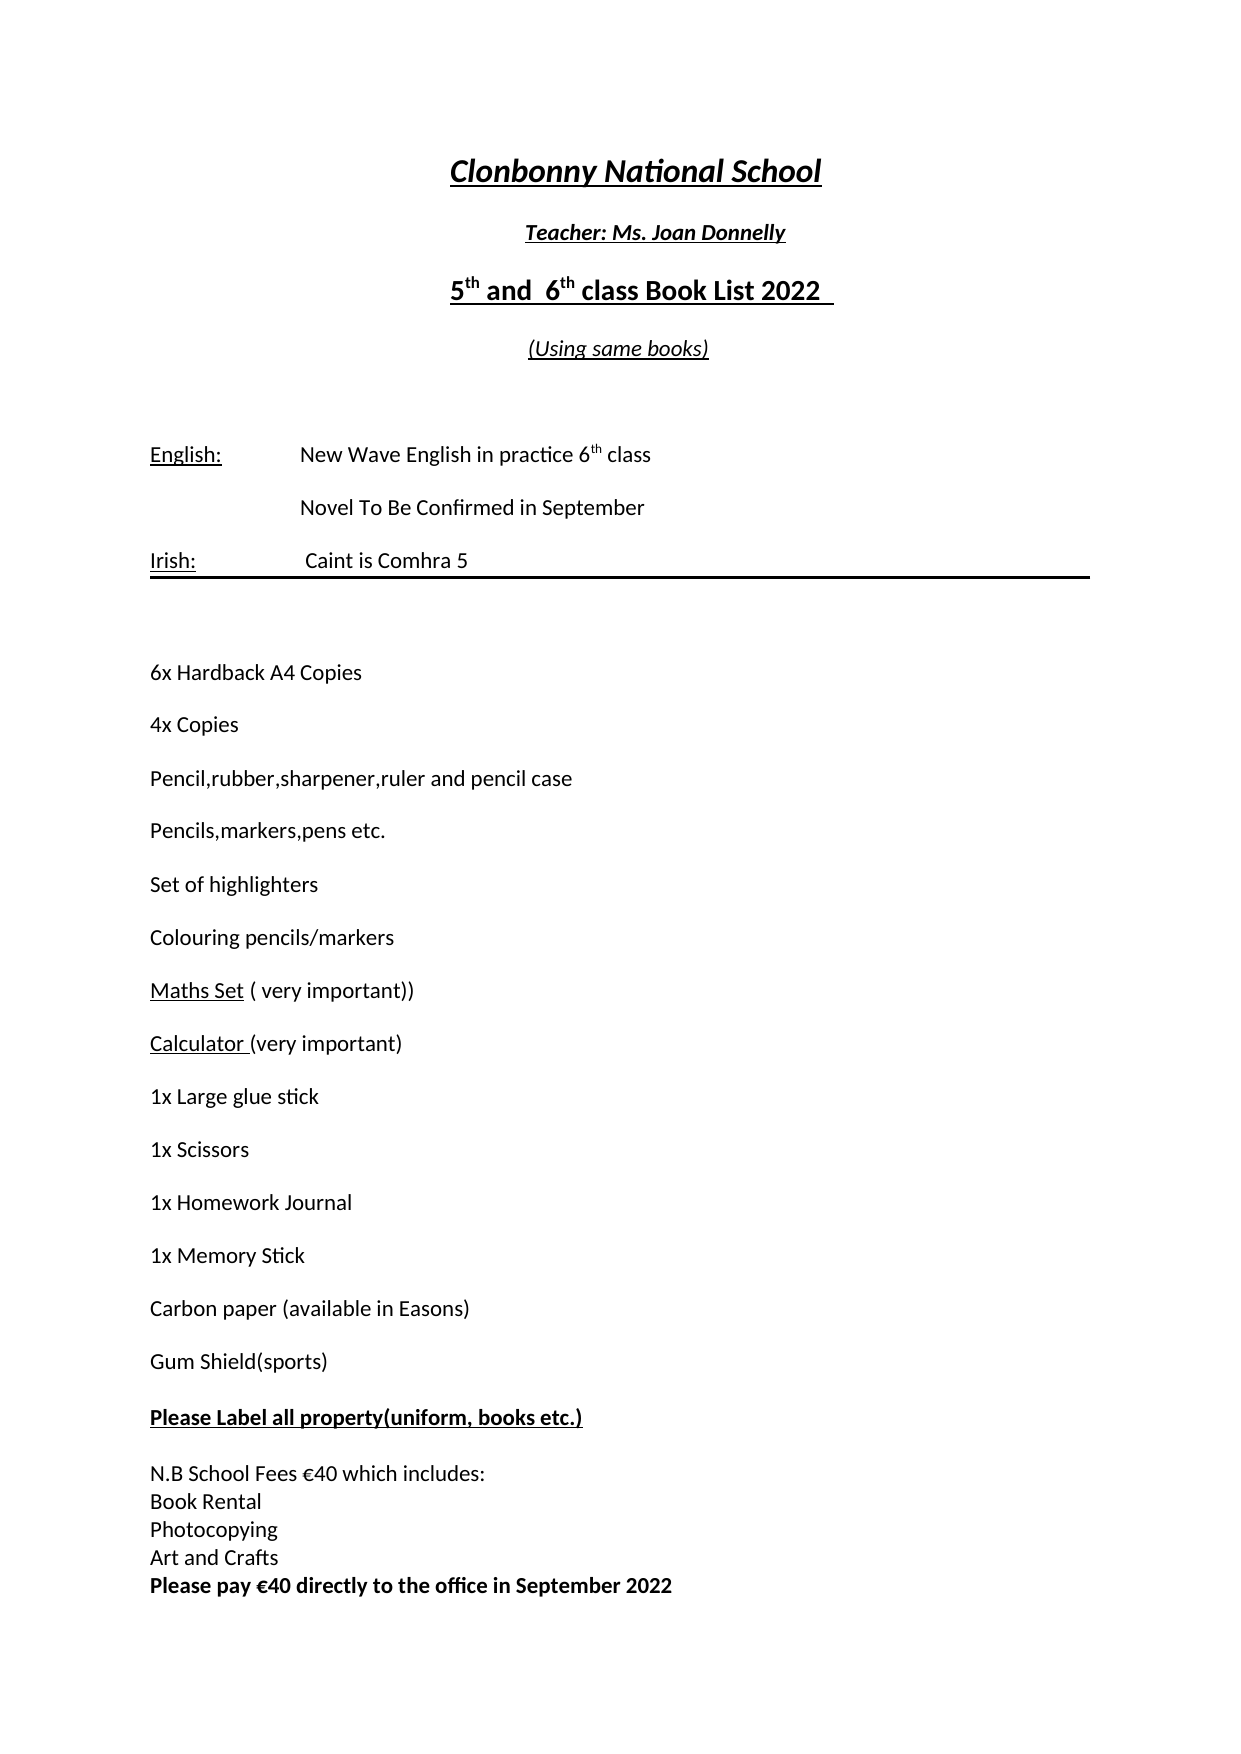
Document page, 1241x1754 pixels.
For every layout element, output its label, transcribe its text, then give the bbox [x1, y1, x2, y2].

text Novel To Be Confirmed in September [225, 493, 1090, 521]
text 1x Homework Journal [150, 1188, 1090, 1216]
text Clonbonny National School [150, 150, 1090, 191]
text Calculator (very important) [150, 1029, 1090, 1057]
text Pencils,markers,pens etc. [150, 817, 1090, 845]
text 6x Hardback A4 Copies [150, 658, 1090, 686]
text Set of highlighters [150, 870, 1090, 898]
text Irish: Caint is Comhra 5 [150, 546, 1090, 576]
text N.B School Fees €40 which includes: [150, 1459, 1090, 1487]
text 1x Scissors [150, 1135, 1090, 1163]
text Maths Set ( very important)) [150, 976, 1090, 1004]
text (Using same books) [375, 334, 1090, 362]
text Please Label all property(uniform, books etc.) [150, 1403, 1090, 1431]
text Photocopying [150, 1515, 1090, 1543]
text Please pay €40 directly to the office in September 2022 [150, 1571, 1090, 1599]
text 1x Memory Stick [150, 1241, 1090, 1269]
text 4x Copies [150, 711, 1090, 739]
text Book Rental [150, 1487, 1090, 1515]
text Colouring pencils/markers [150, 923, 1090, 951]
text Teacher: Ms. Joan Donnelly [150, 218, 1090, 246]
text Carbon paper (available in Easons) [150, 1294, 1090, 1322]
text English: New Wave English in practice 6th class [150, 440, 1090, 468]
text 1x Large glue stick [150, 1082, 1090, 1110]
text Gum Shield(sports) [150, 1347, 1090, 1375]
text Art and Crafts [150, 1543, 1090, 1571]
text 5th and 6th class Book List 2022 [375, 272, 1090, 308]
text Pencil,rubber,sharpener,ruler and pencil case [150, 764, 1090, 792]
